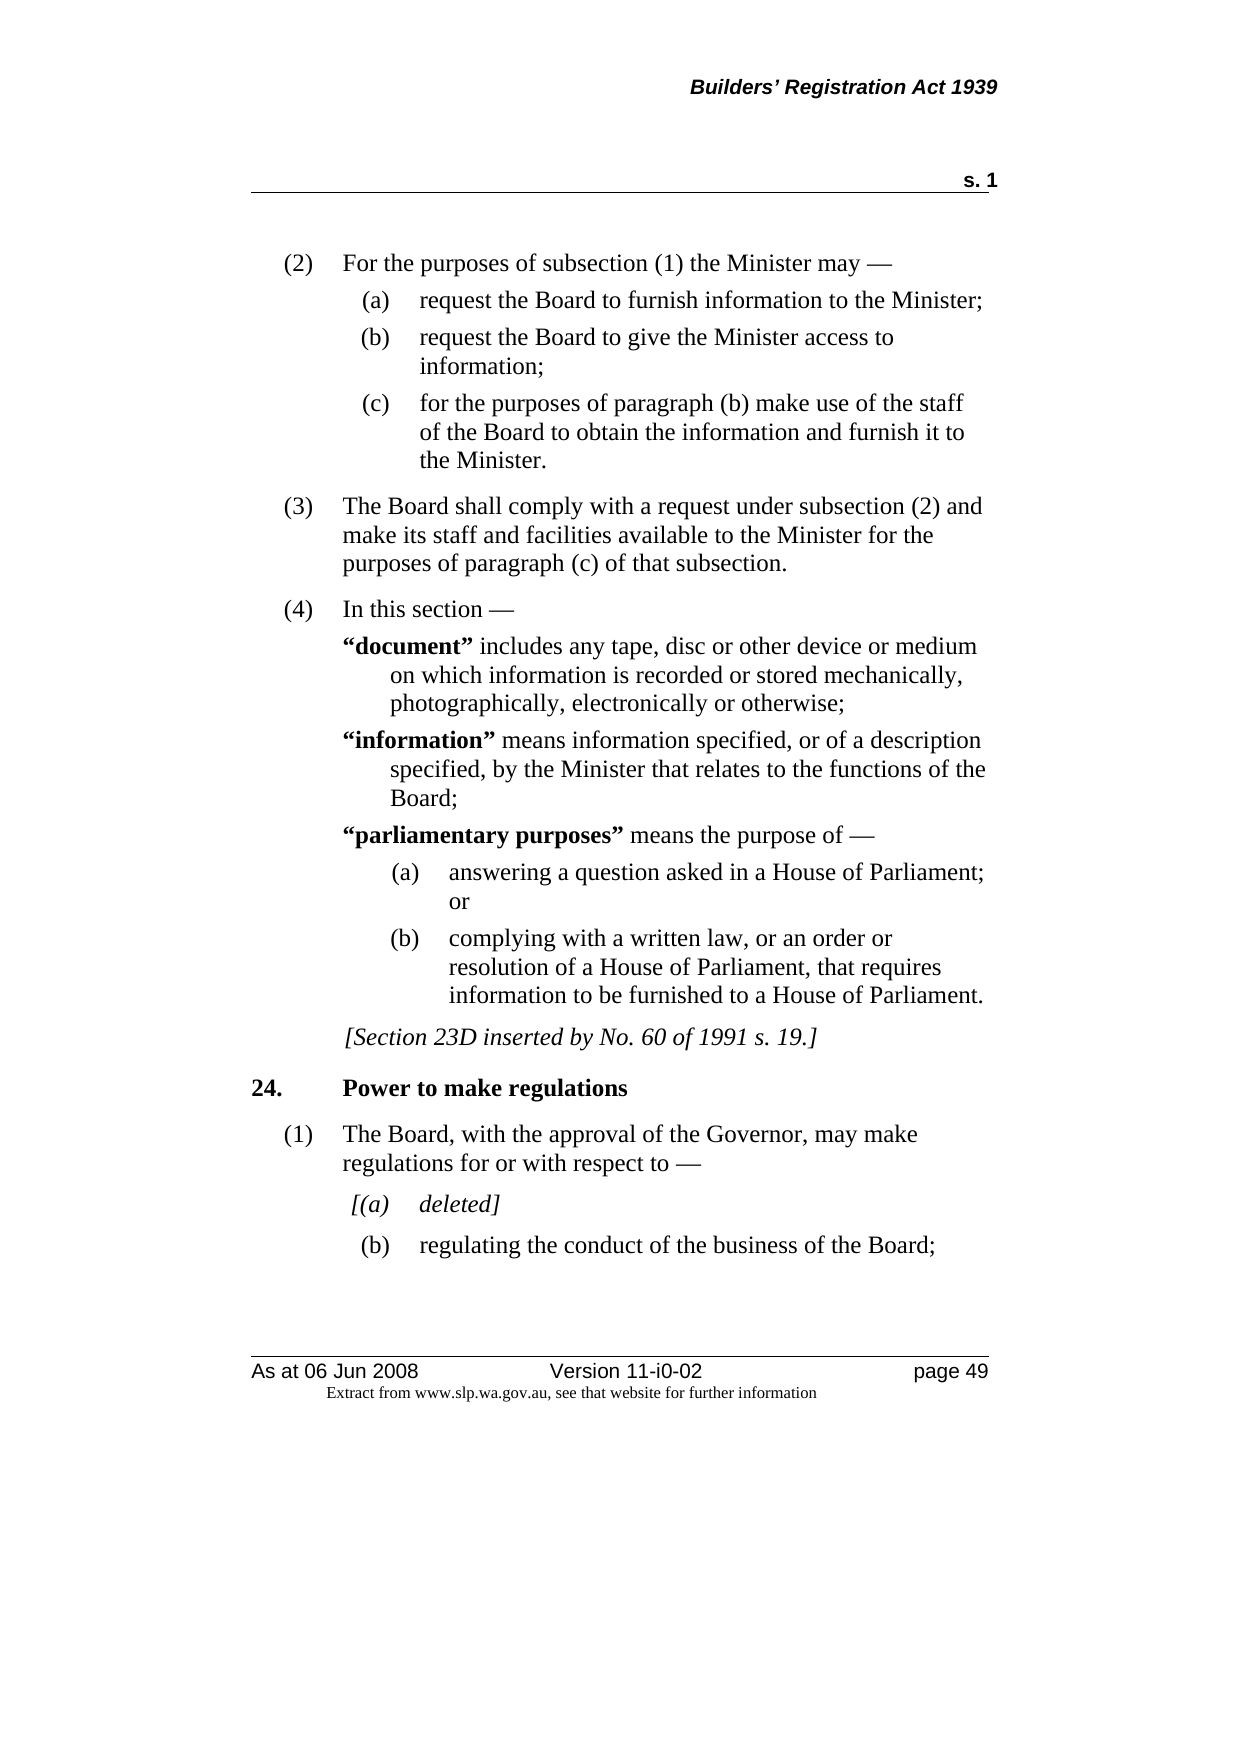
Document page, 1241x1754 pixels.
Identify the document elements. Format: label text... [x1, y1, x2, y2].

text (1) The Board, with the approval of the Governor, may make regulations for or with respect to — [251, 1119, 989, 1176]
text (c) for the purposes of paragraph (b) make use of the staff of the Board to obtain the information and furnish it to the Minister. [251, 388, 989, 474]
text (3) The Board shall comply with a request under subsection (2) and make its staff and facilities available to the Minister for the purposes of paragraph (c) of that subsection. [251, 491, 989, 577]
text (4) In this section — [251, 594, 989, 623]
text [(a) deleted] [251, 1189, 989, 1218]
text (a) answering a question asked in a House of Parliament; or [251, 857, 989, 915]
text “parliamentary purposes” means the purpose of — [251, 820, 989, 849]
text [Section 23D inserted by No. 60 of 1991 s. 19.] [251, 1022, 989, 1051]
text “information” means information specified, or of a description specified, by the Minister that relates to the functions of the Board; [251, 726, 989, 812]
text (b) complying with a written law, or an order or resolution of a House of Parliament, that requires information to be furnished to a House of Parliament. [251, 923, 989, 1009]
text (b) request the Board to give the Minister access to information; [251, 322, 989, 380]
text (a) request the Board to furnish information to the Minister; [251, 285, 989, 314]
text (b) regulating the conduct of the business of the Board; [251, 1230, 989, 1259]
subtitle 24. Power to make regulations [251, 1073, 989, 1102]
text (2) For the purposes of subsection (1) the Minister may — [251, 248, 989, 277]
text “document” includes any tape, disc or other device or medium on which information is recorded or stored mechanically, photographically, electronically or otherwise; [251, 631, 989, 717]
